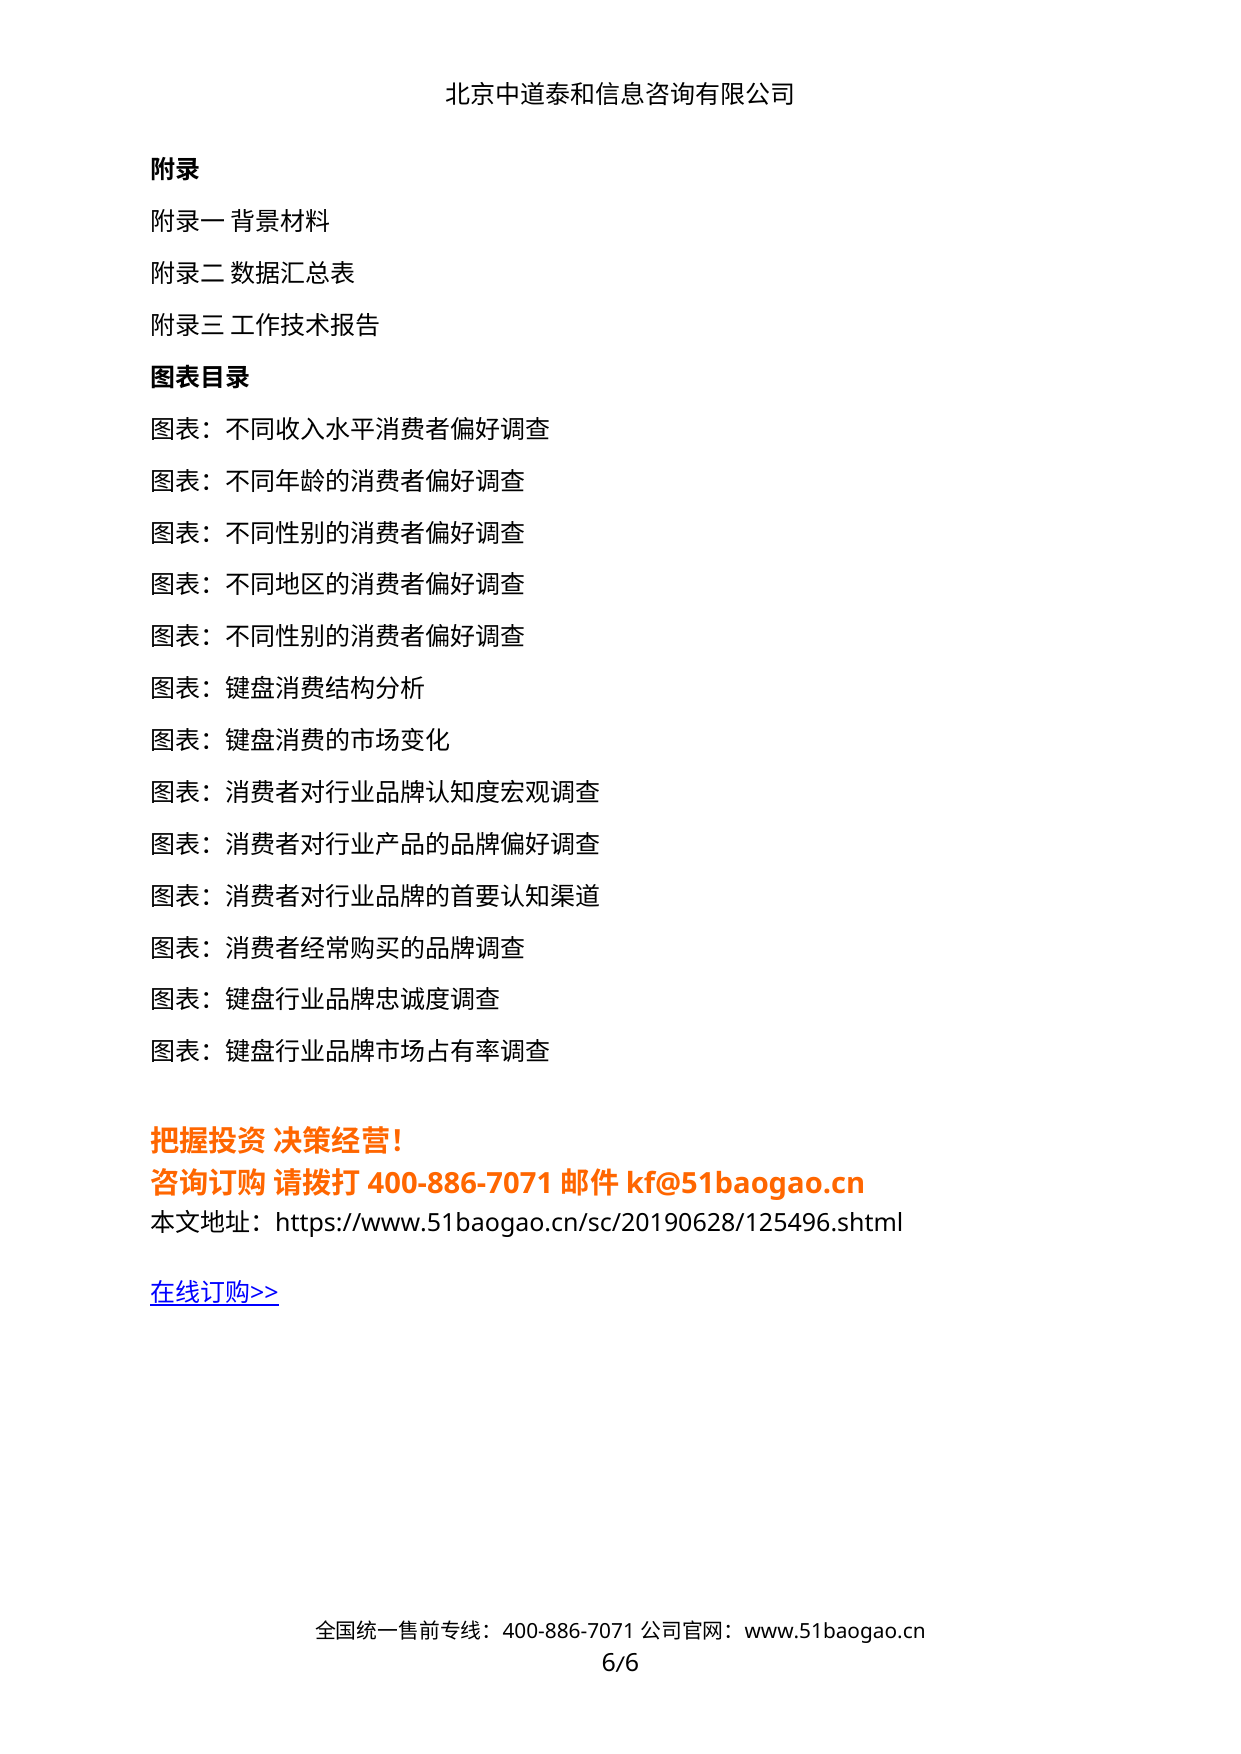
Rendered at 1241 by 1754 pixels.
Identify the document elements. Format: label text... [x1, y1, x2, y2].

text 附录一 背景材料 [150, 202, 1090, 238]
text 图表：键盘行业品牌忠诚度调查 [150, 980, 1090, 1016]
text 图表：消费者经常购买的品牌调查 [150, 928, 1090, 964]
text 把握投资 决策经营！咨询订购 请拨打 400-886-7071 邮件 kf@51baogao.cn本文地址：https://www.51baogao.cn/sc/20190628/125496.shtml [150, 1084, 1090, 1239]
text 图表：不同收入水平消费者偏好调查 [150, 409, 1090, 446]
text 图表：键盘消费结构分析 [150, 669, 1090, 705]
text 图表：键盘行业品牌市场占有率调查 [150, 1032, 1090, 1068]
text 附录三 工作技术报告 [150, 306, 1090, 342]
text 图表：不同地区的消费者偏好调查 [150, 565, 1090, 601]
text 图表目录 [150, 357, 1090, 394]
text 图表：消费者对行业产品的品牌偏好调查 [150, 824, 1090, 861]
text 图表：消费者对行业品牌的首要认知渠道 [150, 876, 1090, 912]
text 在线订购>> [150, 1239, 1090, 1309]
text 附录二 数据汇总表 [150, 254, 1090, 290]
text 图表：不同性别的消费者偏好调查 [150, 617, 1090, 653]
text 图表：不同性别的消费者偏好调查 [150, 513, 1090, 549]
text 附录 [150, 150, 1090, 186]
text 图表：键盘消费的市场变化 [150, 721, 1090, 757]
text 图表：消费者对行业品牌认知度宏观调查 [150, 772, 1090, 809]
text 图表：不同年龄的消费者偏好调查 [150, 461, 1090, 497]
